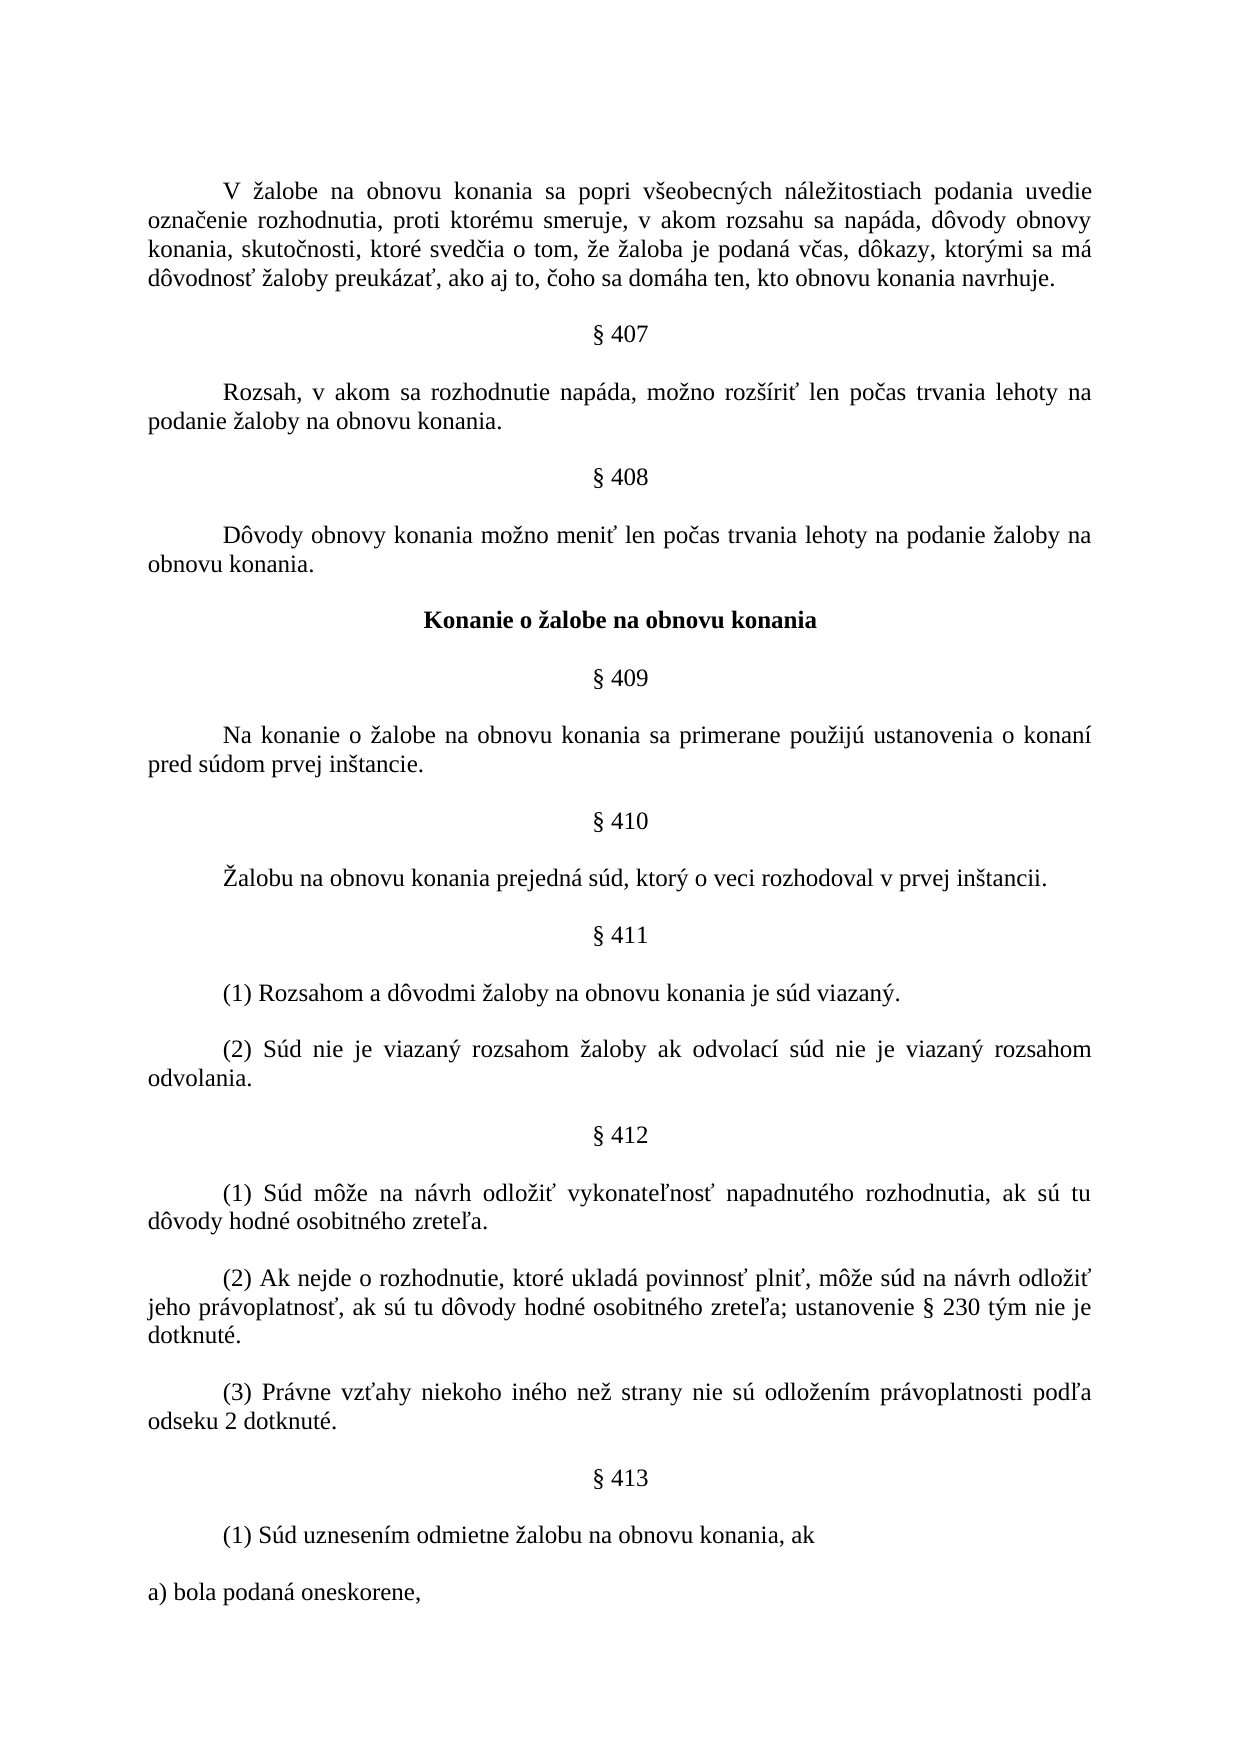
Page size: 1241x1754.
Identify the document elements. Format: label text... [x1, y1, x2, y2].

text Konanie o žalobe na obnovu konania [148, 606, 1092, 634]
text a) bola podaná oneskorene, [148, 1577, 1092, 1606]
text § 409 [148, 663, 1092, 692]
text (2) Ak nejde o rozhodnutie, ktoré ukladá povinnosť plniť, môže súd na návrh odložiť jeho právoplatnosť, ak sú tu dôvody hodné osobitného zreteľa; ustanovenie § 230 tým nie je dotknuté. [148, 1263, 1092, 1349]
text § 411 [148, 920, 1092, 949]
text § 410 [148, 806, 1092, 835]
text (1) Súd môže na návrh odložiť vykonateľnosť napadnutého rozhodnutia, ak sú tu dôvody hodné osobitného zreteľa. [148, 1178, 1092, 1235]
text V žalobe na obnovu konania sa popri všeobecných náležitostiach podania uvedie označenie rozhodnutia, proti ktorému smeruje, v akom rozsahu sa napáda, dôvody obnovy konania, skutočnosti, ktoré svedčia o tom, že žaloba je podaná včas, dôkazy, ktorými sa má dôvodnosť žaloby preukázať, ako aj to, čoho sa domáha ten, kto obnovu konania navrhuje. [148, 176, 1092, 291]
text § 413 [148, 1463, 1092, 1492]
text (2) Súd nie je viazaný rozsahom žaloby ak odvolací súd nie je viazaný rozsahom odvolania. [148, 1034, 1092, 1092]
text (1) Súd uznesením odmietne žalobu na obnovu konania, ak [148, 1520, 1092, 1549]
text § 408 [148, 462, 1092, 491]
text (3) Právne vzťahy niekoho iného než strany nie sú odložením právoplatnosti podľa odseku 2 dotknuté. [148, 1377, 1092, 1435]
text Dôvody obnovy konania možno meniť len počas trvania lehoty na podanie žaloby na obnovu konania. [148, 520, 1092, 577]
text (1) Rozsahom a dôvodmi žaloby na obnovu konania je súd viazaný. [148, 978, 1092, 1007]
text Na konanie o žalobe na obnovu konania sa primerane použijú ustanovenia o konaní pred súdom prvej inštancie. [148, 721, 1092, 778]
text § 412 [148, 1120, 1092, 1149]
text Žalobu na obnovu konania prejedná súd, ktorý o veci rozhodoval v prvej inštancii. [148, 863, 1092, 892]
text § 407 [148, 319, 1092, 348]
text Rozsah, v akom sa rozhodnutie napáda, možno rozšíriť len počas trvania lehoty na podanie žaloby na obnovu konania. [148, 377, 1092, 434]
